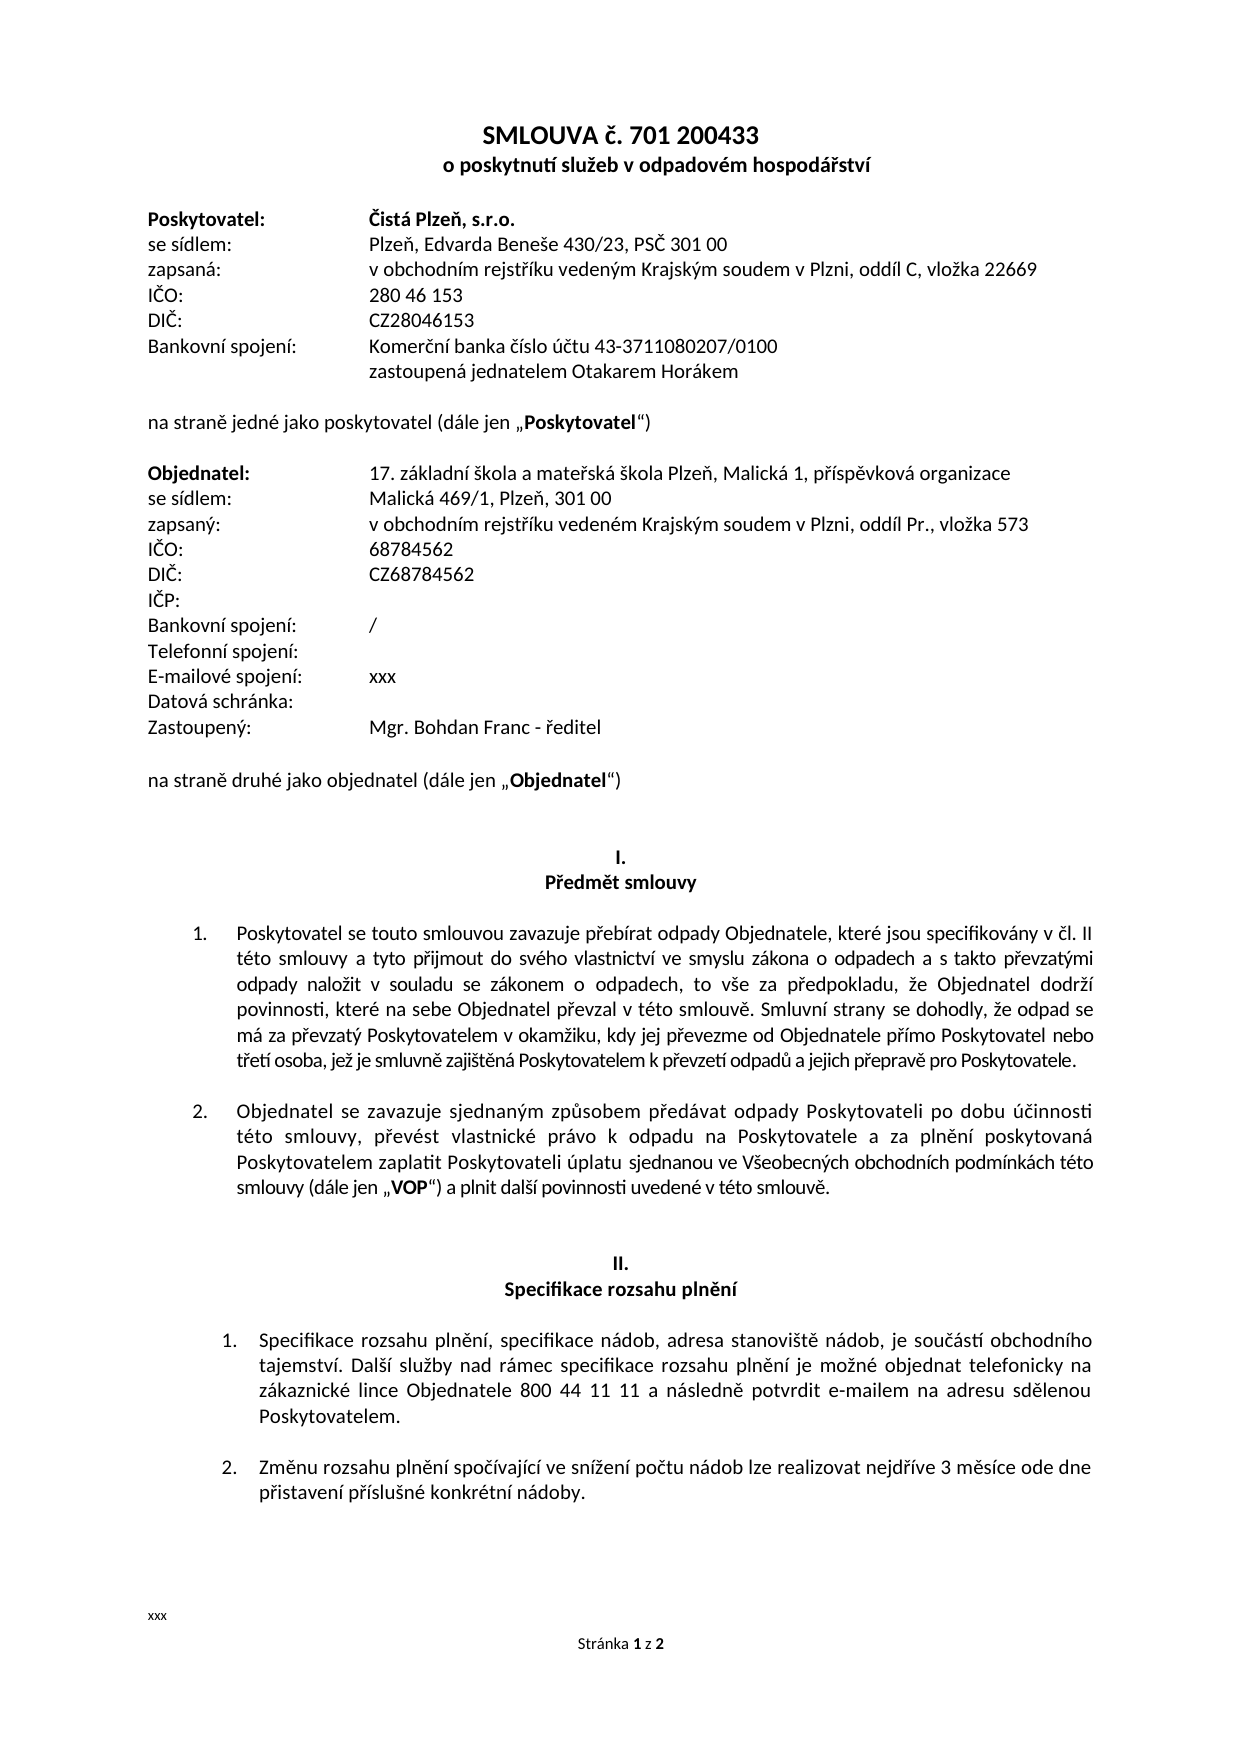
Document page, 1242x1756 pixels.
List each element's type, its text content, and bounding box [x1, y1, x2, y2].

text DIČ: CZ28046153 [148, 307, 1094, 333]
text zastoupená jednatelem Otakarem Horákem [148, 358, 1094, 384]
list Specifikace rozsahu plnění, specifikace nádob, adresa stanoviště nádob, je součástí obchodního tajemství. Další služby nad rámec specifikace rozsahu plnění je možné objednat telefonicky na zákaznické lince Objednatele 800 44 11 11 a následně potvrdit e-mailem na adresu sdělenou Poskytovatelem. [221, 1327, 1094, 1428]
text Bankovní spojení: / [148, 612, 1094, 638]
list Objednatel se zavazuje sjednaným způsobem předávat odpady Poskytovateli po dobu účinnosti této smlouvy, převést vlastnické právo k odpadu na Poskytovatele a za plnění poskytovaná Poskytovatelem zaplatit Poskytovateli úplatu sjednanou ve Všeobecných obchodních podmínkách této smlouvy (dále jen „VOP“) a plnit další povinnosti uvedené v této smlouvě. [192, 1098, 1094, 1200]
text zapsaná: v obchodním rejstříku vedeným Krajským soudem v Plzni, oddíl C, vložka 22669 [148, 257, 1094, 282]
list Změnu rozsahu plnění spočívající ve snížení počtu nádob lze realizovat nejdříve 3 měsíce ode dne přistavení příslušné konkrétní nádoby. [221, 1454, 1094, 1505]
text na straně jedné jako poskytovatel (dále jen „Poskytovatel“) [148, 409, 1094, 434]
text Telefonní spojení: [148, 638, 1094, 663]
text I. [148, 844, 1094, 869]
text zapsaný: v obchodním rejstříku vedeném Krajským soudem v Plzni, oddíl Pr., vložka 573 [148, 511, 1094, 536]
text Datová schránka: [148, 689, 1094, 714]
text IČP: [148, 587, 1094, 612]
text na straně druhé jako objednatel (dále jen „Objednatel“) [148, 768, 1094, 793]
text se sídlem: Plzeň, Edvarda Beneše 430/23, PSČ 301 00 [148, 231, 1094, 257]
text II. [148, 1251, 1094, 1276]
text Zastoupený: Mgr. Bohdan Franc - ředitel [148, 714, 1094, 739]
list Poskytovatel se touto smlouvou zavazuje přebírat odpady Objednatele, které jsou specifikovány v čl. II této smlouvy a tyto přijmout do svého vlastnictví ve smyslu zákona o odpadech a s takto převzatými odpady naložit v souladu se zákonem o odpadech, to vše za předpokladu, že Objednatel dodrží povinnosti, které na sebe Objednatel převzal v této smlouvě. Smluvní strany se dohodly, že odpad se má za převzatý Poskytovatelem v okamžiku, kdy jej převezme od Objednatele přímo Poskytovatel nebo třetí osoba, jež je smluvně zajištěná Poskytovatelem k převzetí odpadů a jejich přepravě pro Poskytovatele. [192, 920, 1094, 1073]
text xxx [148, 1606, 1094, 1624]
text Objednatel: 17. základní škola a mateřská škola Plzeň, Malická 1, příspěvková organizace [148, 460, 1094, 485]
text IČO: 280 46 153 [148, 282, 1094, 307]
text Bankovní spojení: Komerční banka číslo účtu 43-3711080207/0100 [148, 333, 1094, 358]
text Specifikace rozsahu plnění [148, 1276, 1094, 1301]
text o poskytnutí služeb v odpadovém hospodářství [148, 151, 1094, 178]
text Předmět smlouvy [148, 869, 1094, 895]
text IČO: 68784562 [148, 536, 1094, 562]
text E-mailové spojení: xxx [148, 663, 1094, 689]
text Poskytovatel: Čistá Plzeň, s.r.o. [148, 206, 1094, 231]
text SMLOUVA č. 701 200433 [148, 118, 1094, 151]
text DIČ: CZ68784562 [148, 562, 1094, 587]
text se sídlem: Malická 469/1, Plzeň, 301 00 [148, 485, 1094, 511]
